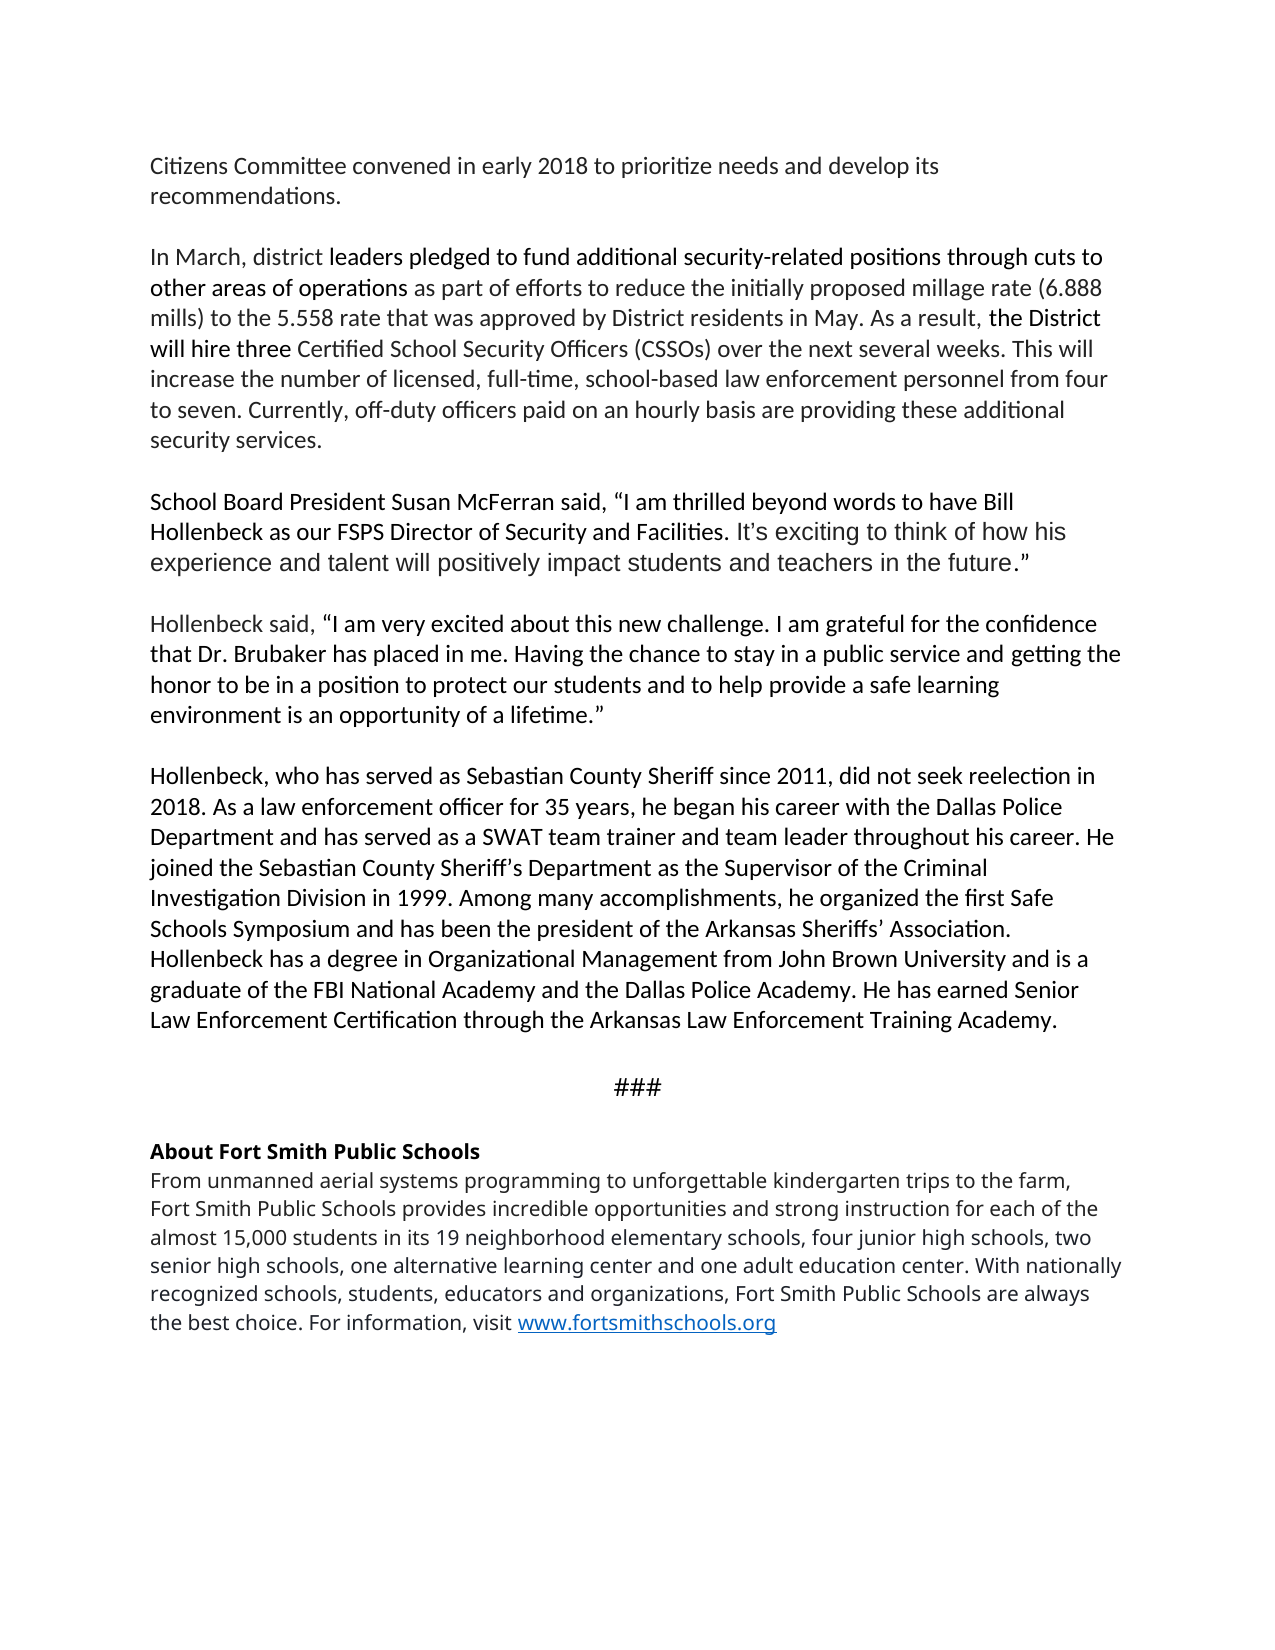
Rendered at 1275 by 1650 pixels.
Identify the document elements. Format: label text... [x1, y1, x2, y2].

text Hollenbeck, who has served as Sebastian County Sheriff since 2011, did not seek reelection in 2018. As a law enforcement officer for 35 years, he began his career with the Dallas Police Department and has served as a SWAT team trainer and team leader throughout his career. He joined the Sebastian County Sheriff’s Department as the Supervisor of the Criminal Investigation Division in 1999. Among many accomplishments, he organized the first Safe Schools Symposium and has been the president of the Arkansas Sheriffs’ Association. Hollenbeck has a degree in Organizational Management from John Brown University and is a graduate of the FBI National Academy and the Dallas Police Academy. He has earned Senior Law Enforcement Certification through the Arkansas Law Enforcement Training Academy. [150, 760, 1125, 1035]
text ### [150, 1069, 1125, 1103]
text Fort Smith Public Schools provides incredible opportunities and strong instruction for each of the almost 15,000 students in its 19 neighborhood elementary schools, four junior high schools, two senior high schools, one alternative learning center and one adult education center. With nationally recognized schools, students, educators and organizations, Fort Smith Public Schools are always the best choice. For information, visit www.fortsmithschools.org [150, 1194, 1125, 1336]
text From unmanned aerial systems programming to unforgettable kindergarten trips to the farm, [150, 1166, 1125, 1194]
text About Fort Smith Public Schools [150, 1137, 1125, 1166]
text School Board President Susan McFerran said, “I am thrilled beyond words to have Bill Hollenbeck as our FSPS Director of Security and Facilities. It’s exciting to think of how his experience and talent will positively impact students and teachers in the future.” [150, 486, 1125, 577]
text Hollenbeck said, “I am very excited about this new challenge. I am grateful for the confidence that Dr. Brubaker has placed in me. Having the chance to stay in a public service and getting the honor to be in a position to protect our students and to help provide a safe learning environment is an opportunity of a lifetime.” [605, 608, 1125, 730]
text In March, district leaders pledged to fund additional security-related positions through cuts to other areas of operations as part of efforts to reduce the initially proposed millage rate (6.888 mills) to the 5.558 rate that was approved by District residents in May. As a result, the District will hire three Certified School Security Officers (CSSOs) over the next several weeks. This will increase the number of licensed, full-time, school-based law enforcement personnel from four to seven. Currently, off-duty officers paid on an hourly basis are providing these additional security services. [323, 242, 1125, 455]
